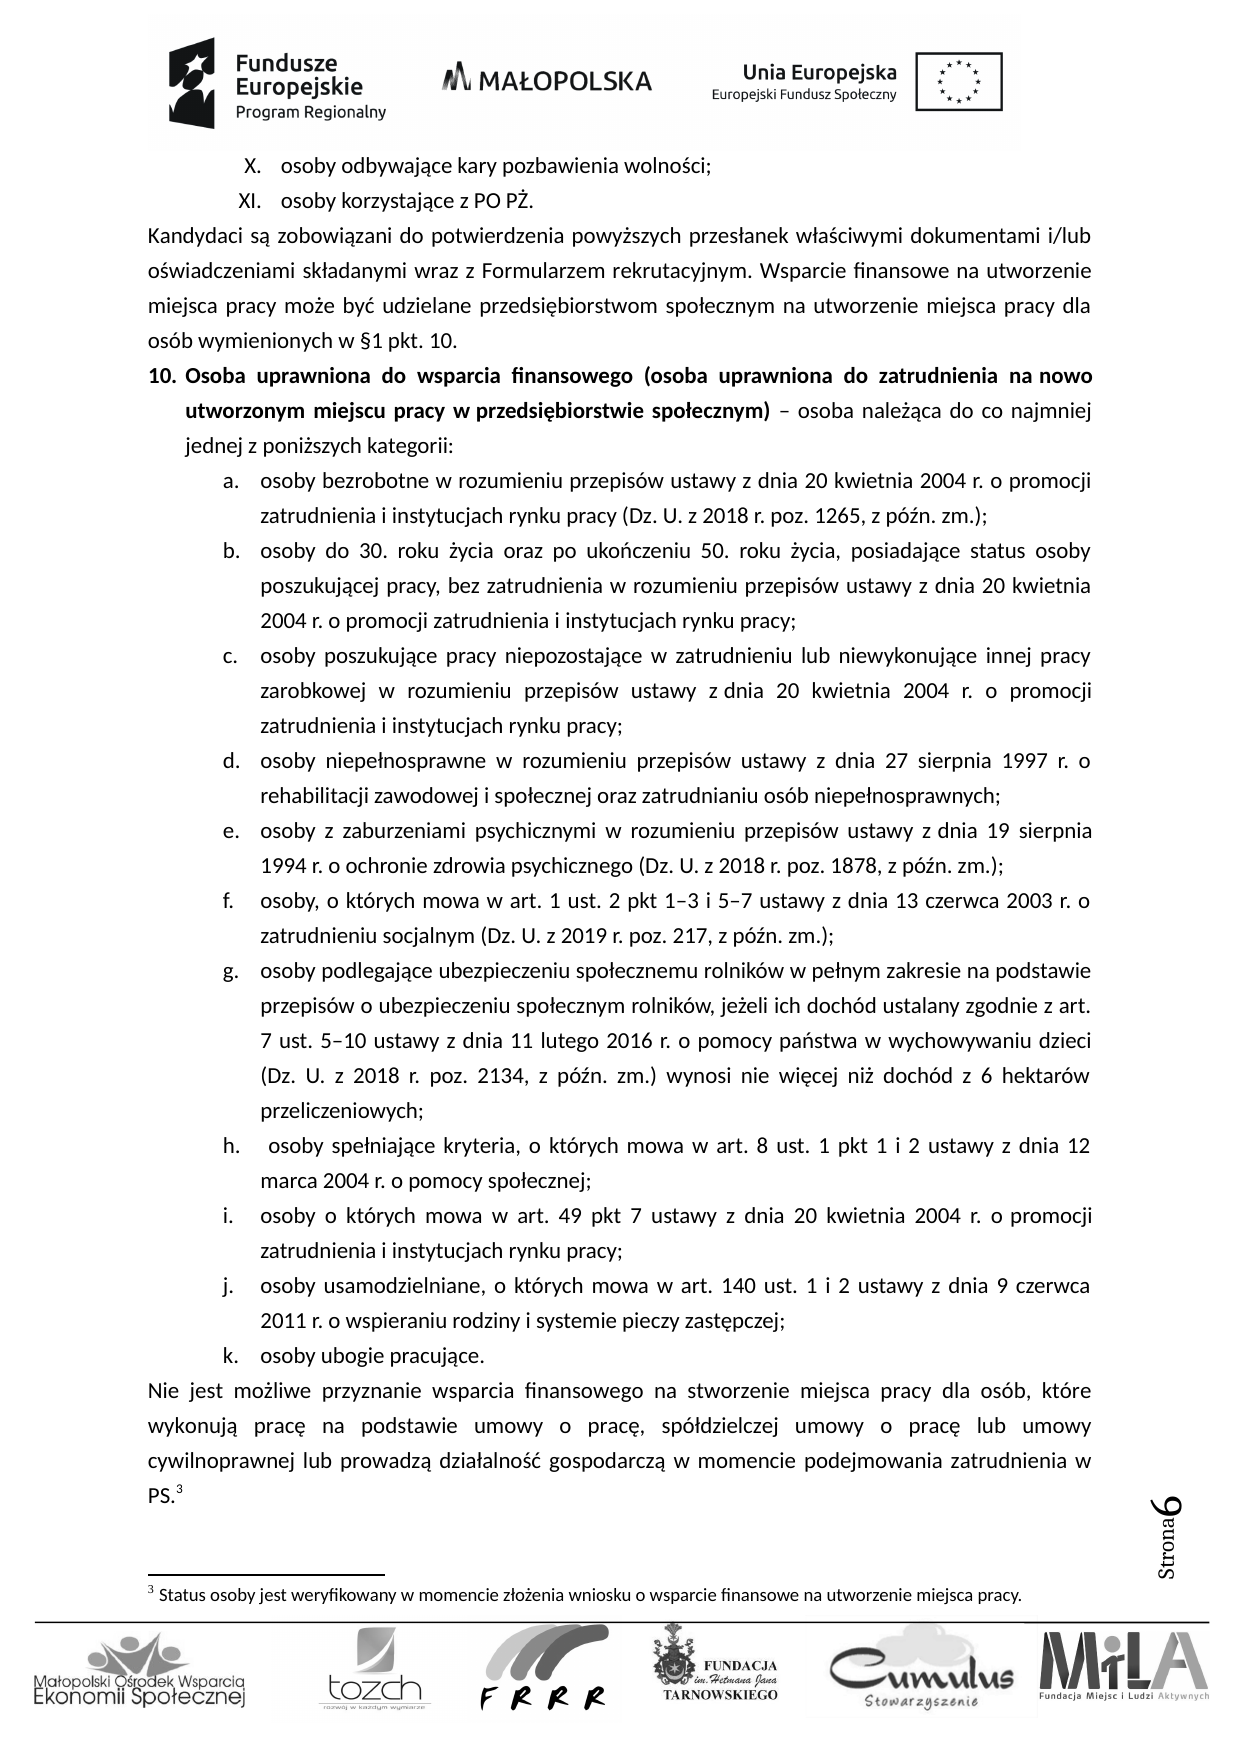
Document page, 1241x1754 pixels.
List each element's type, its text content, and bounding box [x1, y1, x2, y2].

list osoby odbywające kary pozbawienia wolności; [262, 151, 1093, 179]
list Osoba uprawniona do wsparcia finansowego (osoba uprawniona do zatrudnienia na nowo utworzonym miejscu pracy w przedsiębiorstwie społecznym) – osoba należąca do co najmniej jednej z poniższych kategorii: [148, 361, 1093, 459]
list osoby usamodzielniane, o których mowa w art. 140 ust. 1 i 2 ustawy z dnia 9 czerwca 2011 r. o wspieraniu rodziny i systemie pieczy zastępczej; [223, 1271, 1093, 1334]
list osoby z zaburzeniami psychicznymi w rozumieniu przepisów ustawy z dnia 19 sierpnia 1994 r. o ochronie zdrowia psychicznego (Dz. U. z 2018 r. poz. 1878, z późn. zm.); [223, 816, 1093, 879]
list osoby, o których mowa w art. 1 ust. 2 pkt 1–3 i 5–7 ustawy z dnia 13 czerwca 2003 r. o zatrudnieniu socjalnym (Dz. U. z 2019 r. poz. 217, z późn. zm.); [223, 886, 1093, 949]
list osoby podlegające ubezpieczeniu społecznemu rolników w pełnym zakresie na podstawie przepisów o ubezpieczeniu społecznym rolników, jeżeli ich dochód ustalany zgodnie z art. 7 ust. 5–10 ustawy z dnia 11 lutego 2016 r. o pomocy państwa w wychowywaniu dzieci (Dz. U. z 2018 r. poz. 2134, z późn. zm.) wynosi nie więcej niż dochód z 6 hektarów przeliczeniowych; [223, 956, 1093, 1124]
text Kandydaci są zobowiązani do potwierdzenia powyższych przesłanek właściwymi dokumentami i/lub oświadczeniami składanymi wraz z Formularzem rekrutacyjnym. Wsparcie finansowe na utworzenie miejsca pracy może być udzielane przedsiębiorstwom społecznym na utworzenie miejsca pracy dla osób wymienionych w §1 pkt. 10. [148, 221, 1093, 354]
picture [147, 14, 1022, 151]
list osoby niepełnosprawne w rozumieniu przepisów ustawy z dnia 27 sierpnia 1997 r. o rehabilitacji zawodowej i społecznej oraz zatrudnianiu osób niepełnosprawnych; [223, 746, 1093, 809]
list osoby korzystające z PO PŻ. [262, 186, 1093, 214]
list osoby spełniające kryteria, o których mowa w art. 8 ust. 1 pkt 1 i 2 ustawy z dnia 12 marca 2004 r. o pomocy społecznej; [223, 1131, 1093, 1194]
list osoby o których mowa w art. 49 pkt 7 ustawy z dnia 20 kwietnia 2004 r. o promocji zatrudnienia i instytucjach rynku pracy; [223, 1201, 1093, 1264]
list osoby do 30. roku życia oraz po ukończeniu 50. roku życia, posiadające status osoby poszukującej pracy, bez zatrudnienia w rozumieniu przepisów ustawy z dnia 20 kwietnia 2004 r. o promocji zatrudnienia i instytucjach rynku pracy; [223, 536, 1093, 634]
text Nie jest możliwe przyznanie wsparcia finansowego na stworzenie miejsca pracy dla osób, które wykonują pracę na podstawie umowy o pracę, spółdzielczej umowy o pracę lub umowy cywilnoprawnej lub prowadzą działalność gospodarczą w momencie podejmowania zatrudnienia w PS. [148, 1376, 1093, 1509]
list osoby bezrobotne w rozumieniu przepisów ustawy z dnia 20 kwietnia 2004 r. o promocji zatrudnienia i instytucjach rynku pracy (Dz. U. z 2018 r. poz. 1265, z późn. zm.); [223, 466, 1093, 529]
list osoby ubogie pracujące. [223, 1341, 1093, 1369]
list osoby poszukujące pracy niepozostające w zatrudnieniu lub niewykonujące innej pracy zarobkowej w rozumieniu przepisów ustawy z dnia 20 kwietnia 2004 r. o promocji zatrudnienia i instytucjach rynku pracy; [223, 641, 1093, 739]
